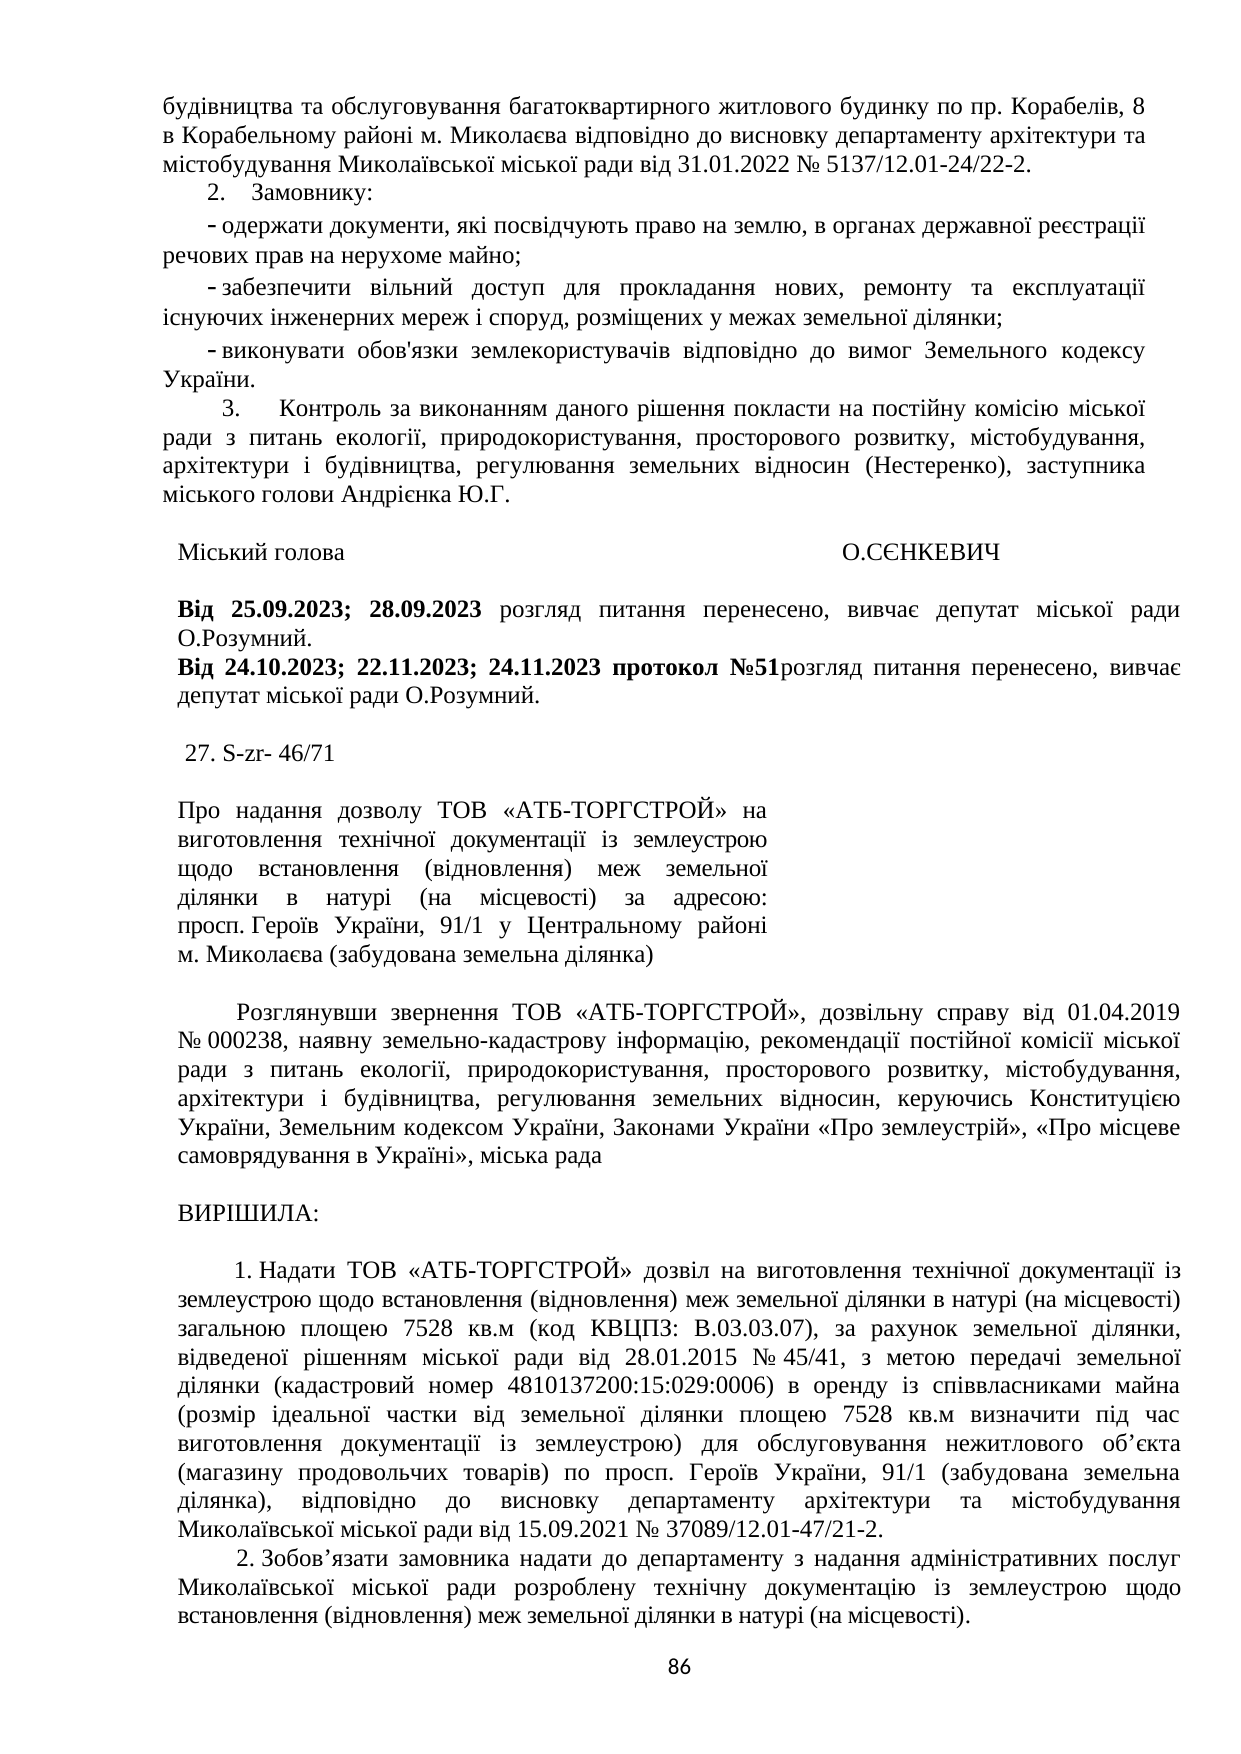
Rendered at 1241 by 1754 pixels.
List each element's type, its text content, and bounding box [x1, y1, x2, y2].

list забезпечити вільний доступ для прокладання нових, ремонту та експлуатації існуючих інженерних мереж і споруд, розміщених у межах земельної ділянки; [162, 268, 1146, 331]
list Контроль за виконанням даного рішення покласти на постійну комісію міської ради з питань екології, природокористування, просторового розвитку, містобудування, архітектури і будівництва, регулювання земельних відносин (Нестеренко), заступника міського голови Андрієнка Ю.Г. [162, 393, 1145, 508]
text 2. Зобовʼязати замовника надати до департаменту з надання адміністративних послуг Миколаївської міської ради розроблену технічну документацію із землеустрою щодо встановлення (відновлення) меж земельної ділянки в натурі (на місцевості). [177, 1543, 1181, 1629]
list виконувати обов'язки землекористувачів відповідно до вимог Земельного кодексу України. [162, 331, 1145, 393]
list одержати документи, які посвідчують право на землю, в органах державної реєстрації речових прав на нерухоме майно; [162, 206, 1145, 268]
text Про надання дозволу ТОВ «АТБ-ТОРГСТРОЙ» на виготовлення технічної документації із землеустрою щодо встановлення (відновлення) меж земельної ділянки в натурі (на місцевості) за адресою: просп. Героїв України, 91/1 у Центральному районі м. Миколаєва (забудована земельна ділянка) [177, 796, 768, 968]
list Замовнику: [162, 177, 1181, 206]
text 1. Надати ТОВ «АТБ-ТОРГСТРОЙ» дозвіл на виготовлення технічної документації із землеустрою щодо встановлення (відновлення) меж земельної ділянки в натурі (на місцевості) загальною площею 7528 кв.м (код КВЦПЗ: В.03.03.07), за рахунок земельної ділянки, відведеної рішенням міської ради від 28.01.2015 № 45/41, з метою передачі земельної ділянки (кадастровий номер 4810137200:15:029:0006) в оренду із співвласниками майна (розмір ідеальної частки від земельної ділянки площею 7528 кв.м визначити під час виготовлення документації із землеустрою) для обслуговування нежитлового обʼєкта (магазину продовольчих товарів) по просп. Героїв України, 91/1 (забудована земельна ділянка), відповідно до висновку департаменту архітектури та містобудування Миколаївської міської ради від 15.09.2021 № 37089/12.01-47/21-2. [177, 1256, 1181, 1543]
text Розглянувши звернення ТОВ «АТБ-ТОРГСТРОЙ», дозвільну справу від 01.04.2019 № 000238, наявну земельно-кадастрову інформацію, рекомендації постійної комісії міської ради з питань екології, природокористування, просторового розвитку, містобудування, архітектури і будівництва, регулювання земельних відносин, керуючись Конституцією України, Земельним кодексом України, Законами України «Про землеустрій», «Про місцеве самоврядування в Україні», міська рада [177, 997, 1181, 1169]
text Від 24.10.2023; 22.11.2023; 24.11.2023 протокол №51розгляд питання перенесено, вивчає депутат міської ради О.Розумний. [177, 652, 1181, 709]
text ВИРІШИЛА: [177, 1198, 1181, 1227]
list S-zr- 46/71 [184, 738, 1181, 767]
text Міський голова О.СЄНКЕВИЧ [177, 537, 1181, 566]
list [162, 91, 1145, 177]
text Від 25.09.2023; 28.09.2023 розгляд питання перенесено, вивчає депутат міської ради О.Розумний. [177, 594, 1181, 652]
